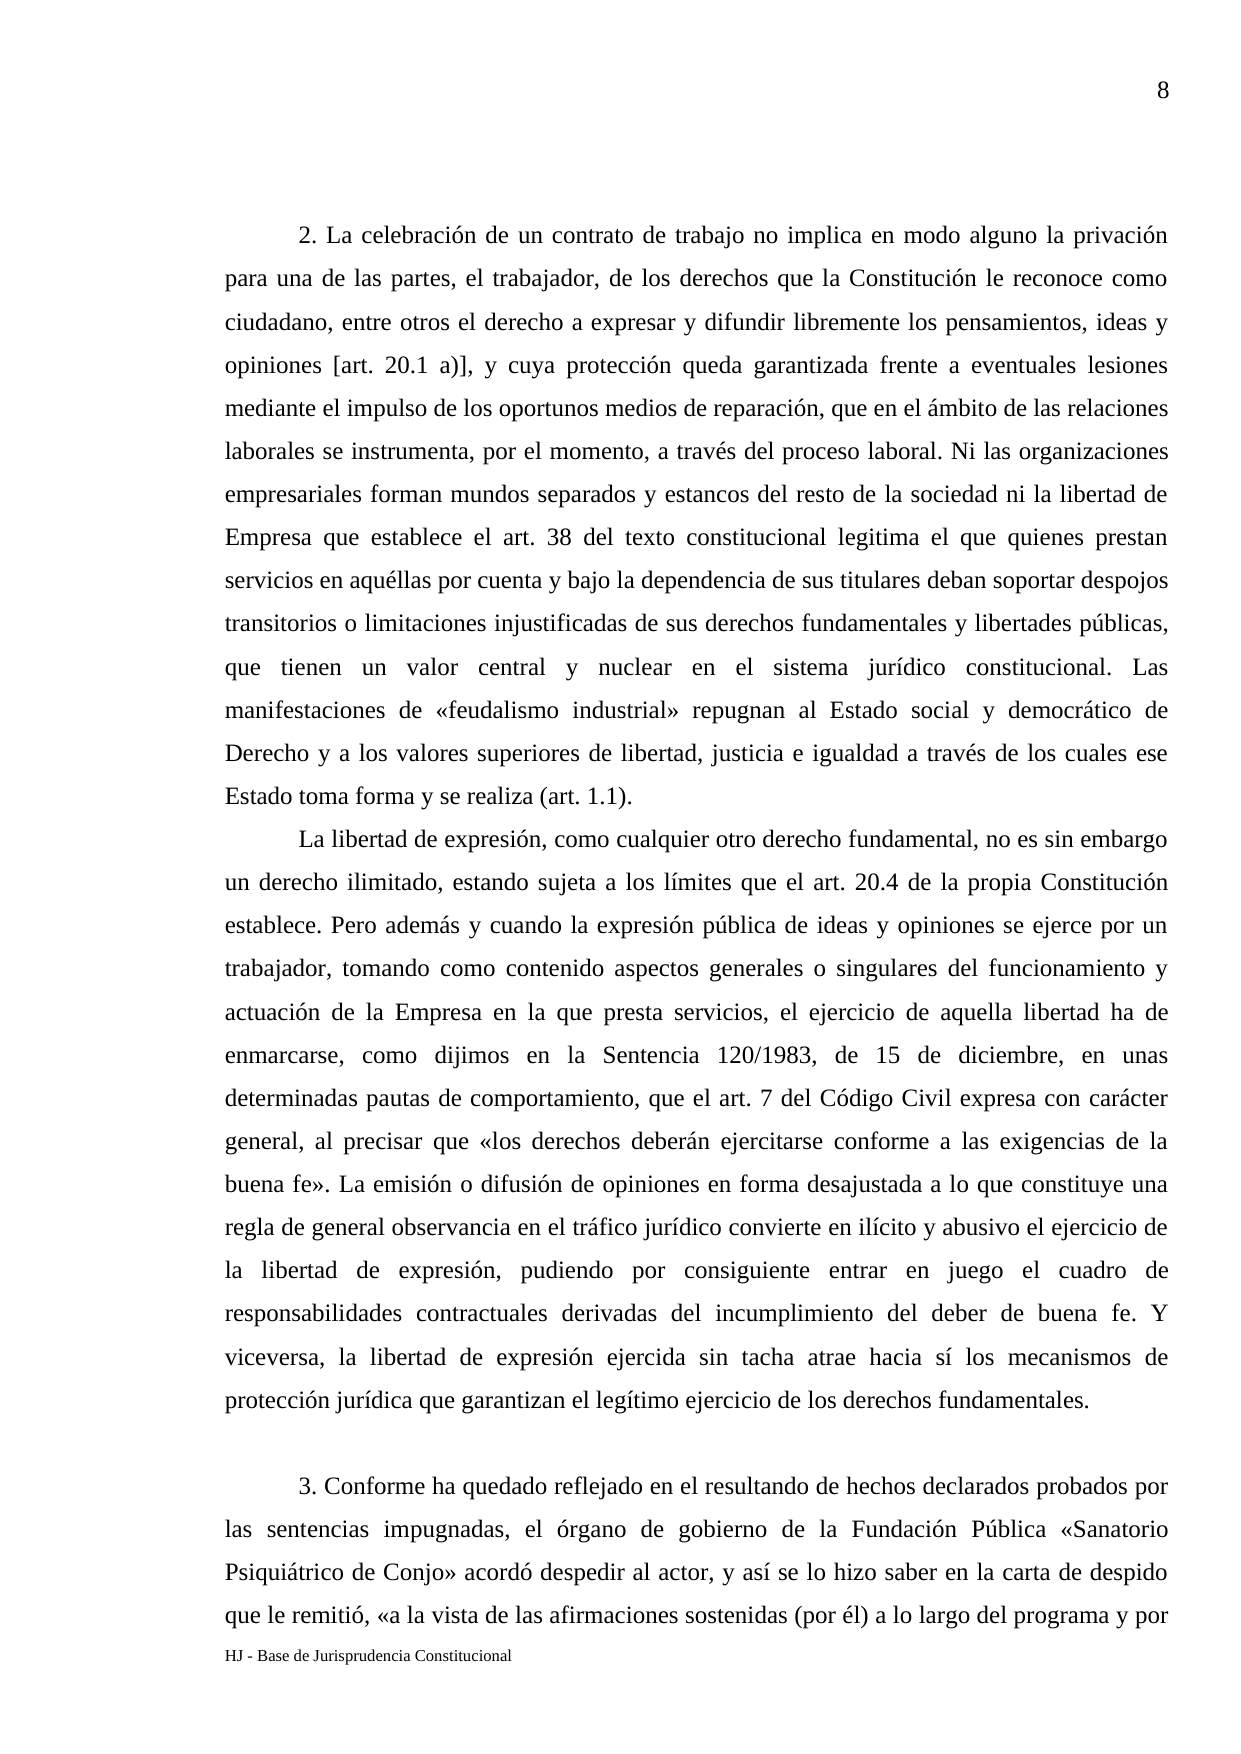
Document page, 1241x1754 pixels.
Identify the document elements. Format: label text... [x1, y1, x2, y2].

text 2. La celebración de un contrato de trabajo no implica en modo alguno la privación para una de las partes, el trabajador, de los derechos que la Constitución le reconoce como ciudadano, entre otros el derecho a expresar y difundir libremente los pensamientos, ideas y opiniones [art. 20.1 a)], y cuya protección queda garantizada frente a eventuales lesiones mediante el impulso de los oportunos medios de reparación, que en el ámbito de las relaciones laborales se instrumenta, por el momento, a través del proceso laboral. Ni las organizaciones empresariales forman mundos separados y estancos del resto de la sociedad ni la libertad de Empresa que establece el art. 38 del texto constitucional legitima el que quienes prestan servicios en aquéllas por cuenta y bajo la dependencia de sus titulares deban soportar despojos transitorios o limitaciones injustificadas de sus derechos fundamentales y libertades públicas, que tienen un valor central y nuclear en el sistema jurídico constitucional. Las manifestaciones de «feudalismo industrial» repugnan al Estado social y democrático de Derecho y a los valores superiores de libertad, justicia e igualdad a través de los cuales ese Estado toma forma y se realiza (art. 1.1). [224, 220, 1169, 810]
text La libertad de expresión, como cualquier otro derecho fundamental, no es sin embargo un derecho ilimitado, estando sujeta a los límites que el art. 20.4 de la propia Constitución establece. Pero además y cuando la expresión pública de ideas y opiniones se ejerce por un trabajador, tomando como contenido aspectos generales o singulares del funcionamiento y actuación de la Empresa en la que presta servicios, el ejercicio de aquella libertad ha de enmarcarse, como dijimos en la Sentencia 120/1983, de 15 de diciembre, en unas determinadas pautas de comportamiento, que el art. 7 del Código Civil expresa con carácter general, al precisar que «los derechos deberán ejercitarse conforme a las exigencias de la buena fe». La emisión o difusión de opiniones en forma desajustada a lo que constituye una regla de general observancia en el tráfico jurídico convierte en ilícito y abusivo el ejercicio de la libertad de expresión, pudiendo por consiguiente entrar en juego el cuadro de responsabilidades contractuales derivadas del incumplimiento del deber de buena fe. Y viceversa, la libertad de expresión ejercida sin tacha atrae hacia sí los mecanismos de protección jurídica que garantizan el legítimo ejercicio de los derechos fundamentales. [224, 824, 1169, 1413]
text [224, 1471, 1169, 1629]
